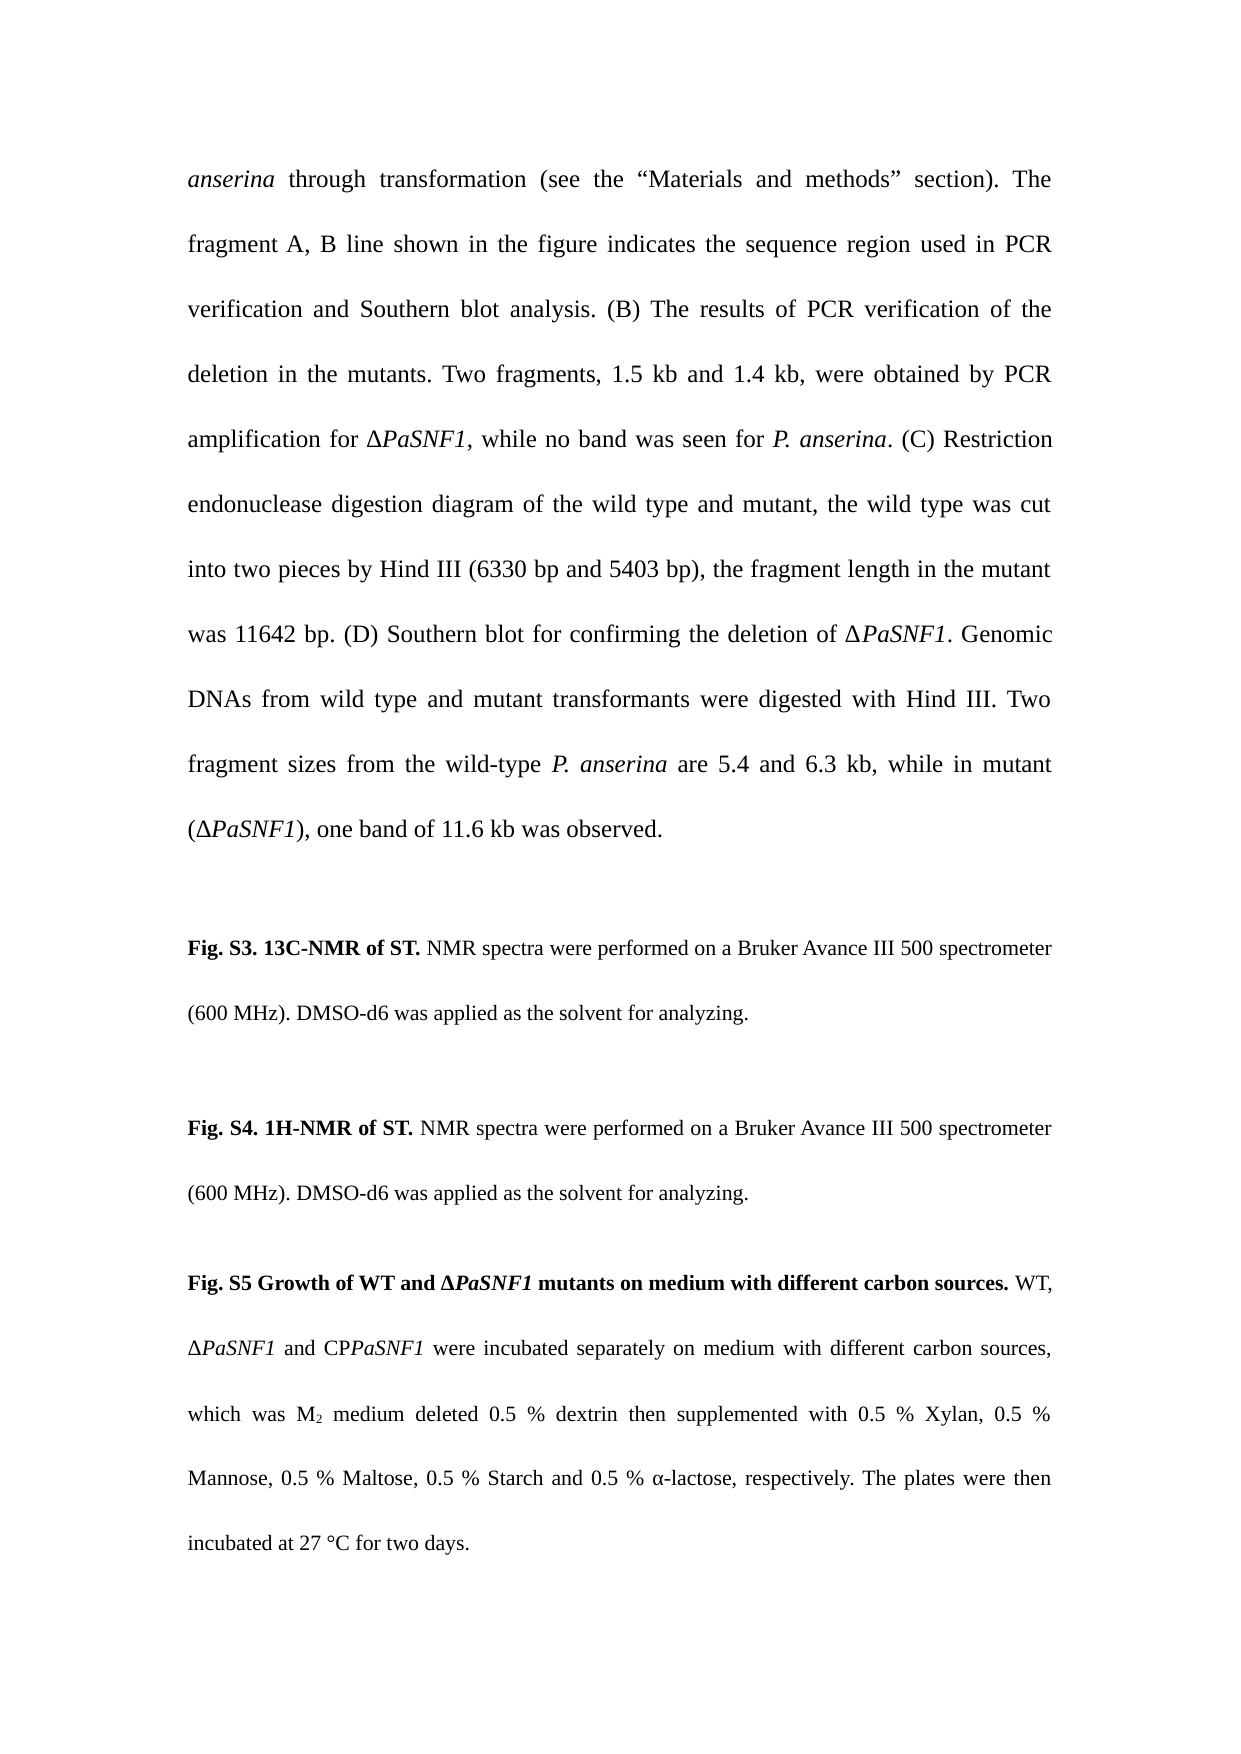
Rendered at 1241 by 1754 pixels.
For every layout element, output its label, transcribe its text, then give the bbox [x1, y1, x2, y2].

text Fig. S3. 13C-NMR of ST. NMR spectra were performed on a Bruker Avance III 500 spectrometer (600 MHz). DMSO-d6 was applied as the solvent for analyzing. [187, 931, 1053, 1028]
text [187, 162, 1053, 844]
text Fig. S4. 1H-NMR of ST. NMR spectra were performed on a Bruker Avance III 500 spectrometer (600 MHz). DMSO-d6 was applied as the solvent for analyzing. [187, 1111, 1053, 1209]
text Fig. S5 Growth of WT and ΔPaSNF1 mutants on medium with different carbon sources. WT, ΔPaSNF1 and CPPaSNF1 were incubated separately on medium with different carbon sources, which was M2 medium deleted 0.5 % dextrin then supplemented with 0.5 % Xylan, 0.5 % Mannose, 0.5 % Maltose, 0.5 % Starch and 0.5 % α-lactose, respectively. The plates were then incubated at 27 °C for two days. [187, 1267, 1053, 1559]
